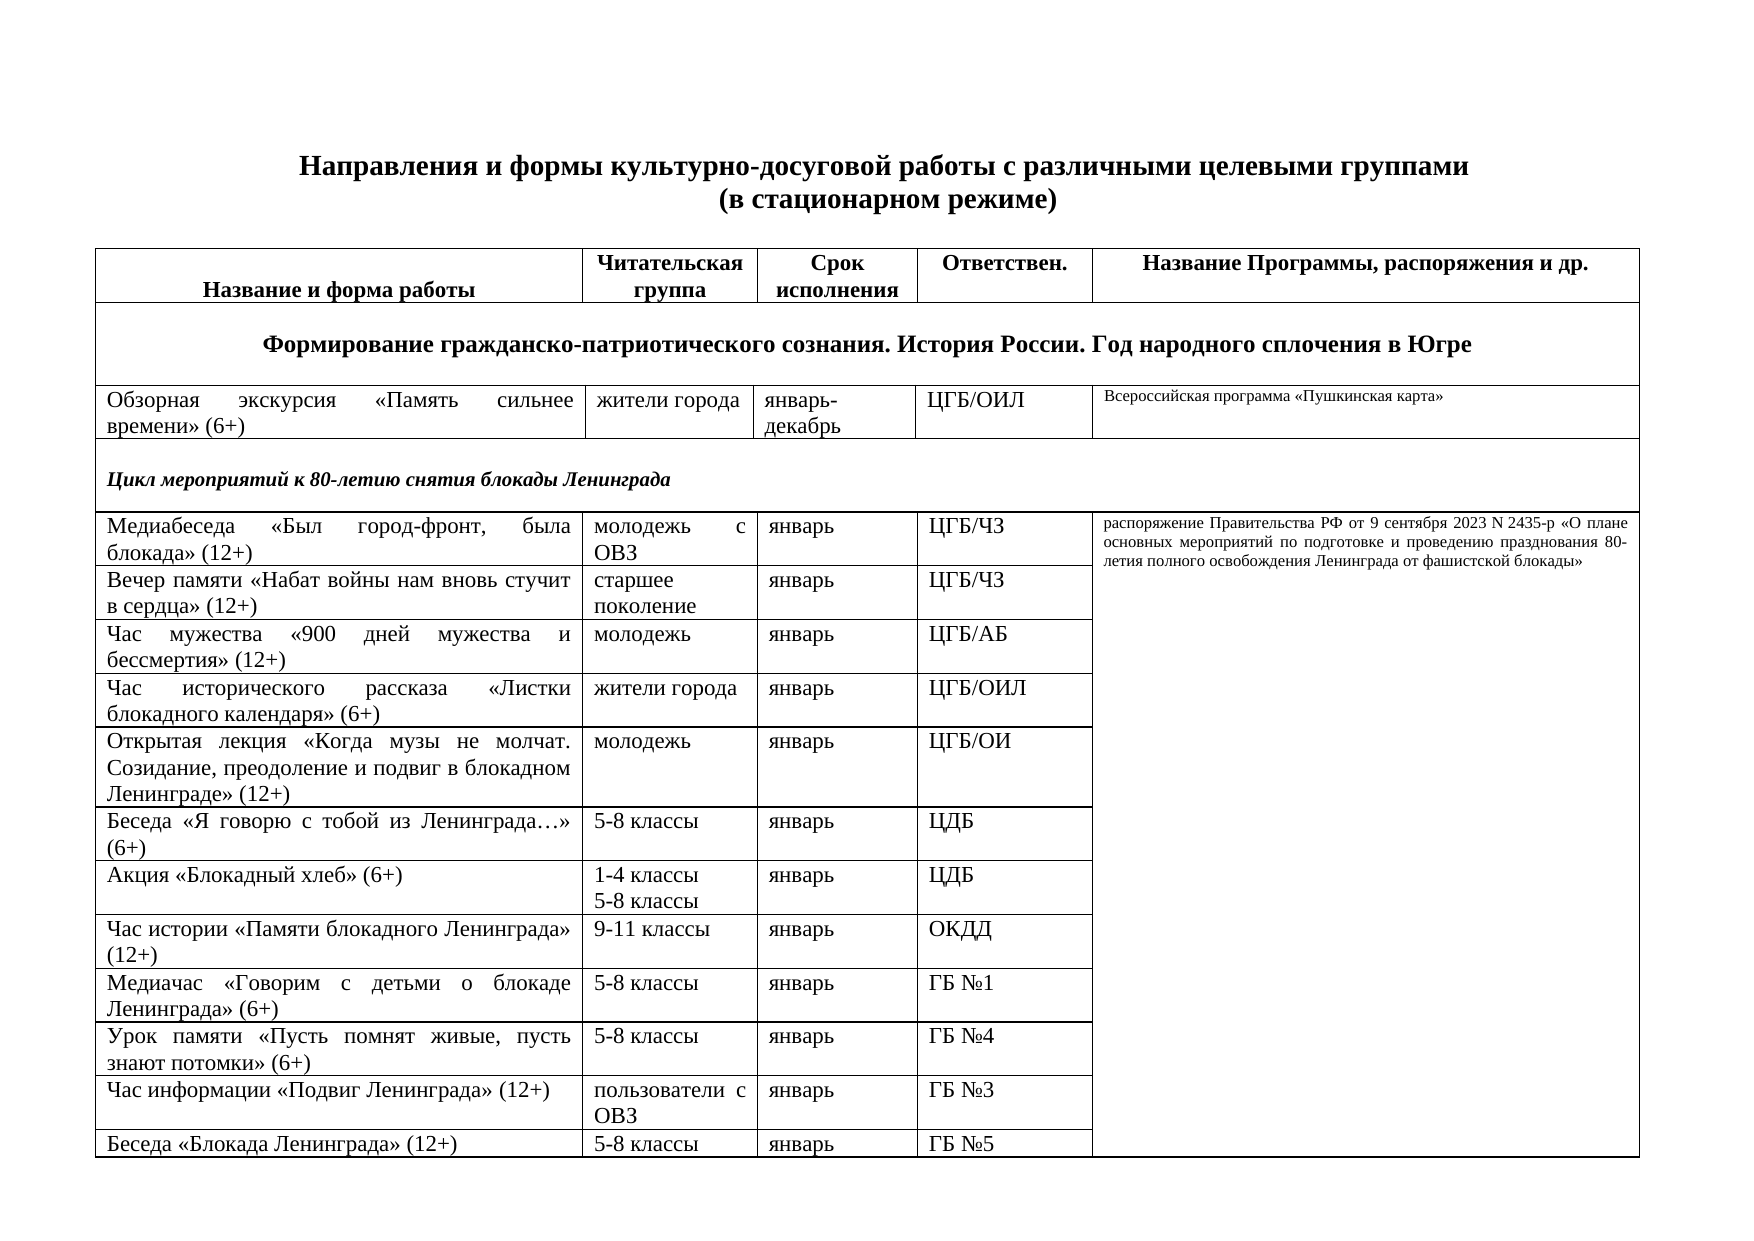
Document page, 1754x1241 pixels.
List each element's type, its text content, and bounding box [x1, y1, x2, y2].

table_cell Медиабеседа «Был город-фронт, была блокада» (12+) [96, 513, 582, 565]
table_cell январь [758, 513, 917, 565]
table_cell Обзорная экскурсия «Память сильнее времени» (6+) [96, 386, 585, 438]
table_cell старшее поколение [583, 566, 757, 619]
table_cell январь [758, 969, 917, 1021]
table_cell ЦГБ/ЧЗ [918, 513, 1092, 565]
table_cell январь [758, 1130, 917, 1156]
table_cell январь [758, 915, 917, 968]
table_header Название и форма работы [96, 249, 582, 302]
table_cell молодежь [583, 620, 757, 673]
table_cell Беседа «Я говорю с тобой из Ленинграда…» (6+) [96, 808, 582, 860]
table_cell Акция «Блокадный хлеб» (6+) [96, 861, 582, 914]
table_cell Открытая лекция «Когда музы не молчат. Созидание, преодоление и подвиг в блокадном Ленинграде» (12+) [96, 728, 582, 806]
table_cell Беседа «Блокада Ленинграда» (12+) [96, 1130, 582, 1156]
table_cell Час исторического рассказа «Листки блокадного календаря» (6+) [96, 674, 582, 726]
table_cell январь [758, 728, 917, 806]
table_cell ЦГБ/ОИЛ [916, 386, 1092, 438]
table_cell молодежь с ОВЗ [583, 513, 757, 565]
table_cell январь-декабрь [754, 386, 915, 438]
table_cell жители города [583, 674, 757, 726]
table_cell Медиачас «Говорим с детьми о блокаде Ленинграда» (6+) [96, 969, 582, 1021]
table_header Читательская группа [583, 249, 757, 302]
table_cell январь [758, 620, 917, 673]
text Направления и формы культурно-досуговой работы с различными целевыми группами [133, 148, 1636, 181]
table_cell 5-8 классы [583, 969, 757, 1021]
table_cell ЦДБ [918, 861, 1092, 914]
table_cell январь [758, 1076, 917, 1129]
table_cell 1-4 классы 5-8 классы [583, 861, 757, 914]
table_cell ЦГБ/АБ [918, 620, 1092, 673]
table_cell 9-11 классы [583, 915, 757, 968]
table_header Ответствен. [918, 249, 1092, 302]
table_cell Урок памяти «Пусть помнят живые, пусть знают потомки» (6+) [96, 1023, 582, 1075]
table_cell 5-8 классы [583, 808, 757, 860]
table_cell жители города [586, 386, 753, 438]
table_cell 5-8 классы [583, 1130, 757, 1156]
table_cell ОКДД [918, 915, 1092, 968]
table_cell пользователи с ОВЗ [583, 1076, 757, 1129]
table_cell январь [758, 674, 917, 726]
table_cell 5-8 классы [583, 1023, 757, 1075]
table_cell Формирование гражданско-патриотического сознания. История России. Год народного сплочения в Югре [96, 303, 1639, 384]
table_cell молодежь [583, 728, 757, 806]
table_cell ГБ №4 [918, 1023, 1092, 1075]
table_cell ЦГБ/ОИЛ [918, 674, 1092, 726]
table_cell Вечер памяти «Набат войны нам вновь стучит в сердца» (12+) [96, 566, 582, 619]
table_header Срок исполнения [758, 249, 917, 302]
table_cell ЦГБ/ЧЗ [918, 566, 1092, 619]
table_cell Цикл мероприятий к 80-летию снятия блокады Ленинграда [96, 439, 1639, 511]
table_cell Час информации «Подвиг Ленинграда» (12+) [96, 1076, 582, 1129]
table_cell распоряжение Правительства РФ от 9 сентября 2023 N 2435-р «О плане основных мероприятий по подготовке и проведению празднования 80-летия полного освобождения Ленинграда от фашистской блокады» [1093, 513, 1639, 1156]
table_cell ГБ №1 [918, 969, 1092, 1021]
table_cell ЦДБ [918, 808, 1092, 860]
table_cell Всероссийская программа «Пушкинская карта» [1093, 386, 1639, 438]
table_cell ЦГБ/ОИ [918, 728, 1092, 806]
table_cell Час истории «Памяти блокадного Ленинграда» (12+) [96, 915, 582, 968]
table_cell ГБ №5 [918, 1130, 1092, 1156]
table_header Название Программы, распоряжения и др. [1093, 249, 1639, 302]
table_cell январь [758, 1023, 917, 1075]
table_cell январь [758, 861, 917, 914]
table_cell ГБ №3 [918, 1076, 1092, 1129]
table_cell январь [758, 808, 917, 860]
table_cell январь [758, 566, 917, 619]
table_cell Час мужества «900 дней мужества и бессмертия» (12+) [96, 620, 582, 673]
text (в стационарном режиме) [133, 181, 1636, 215]
